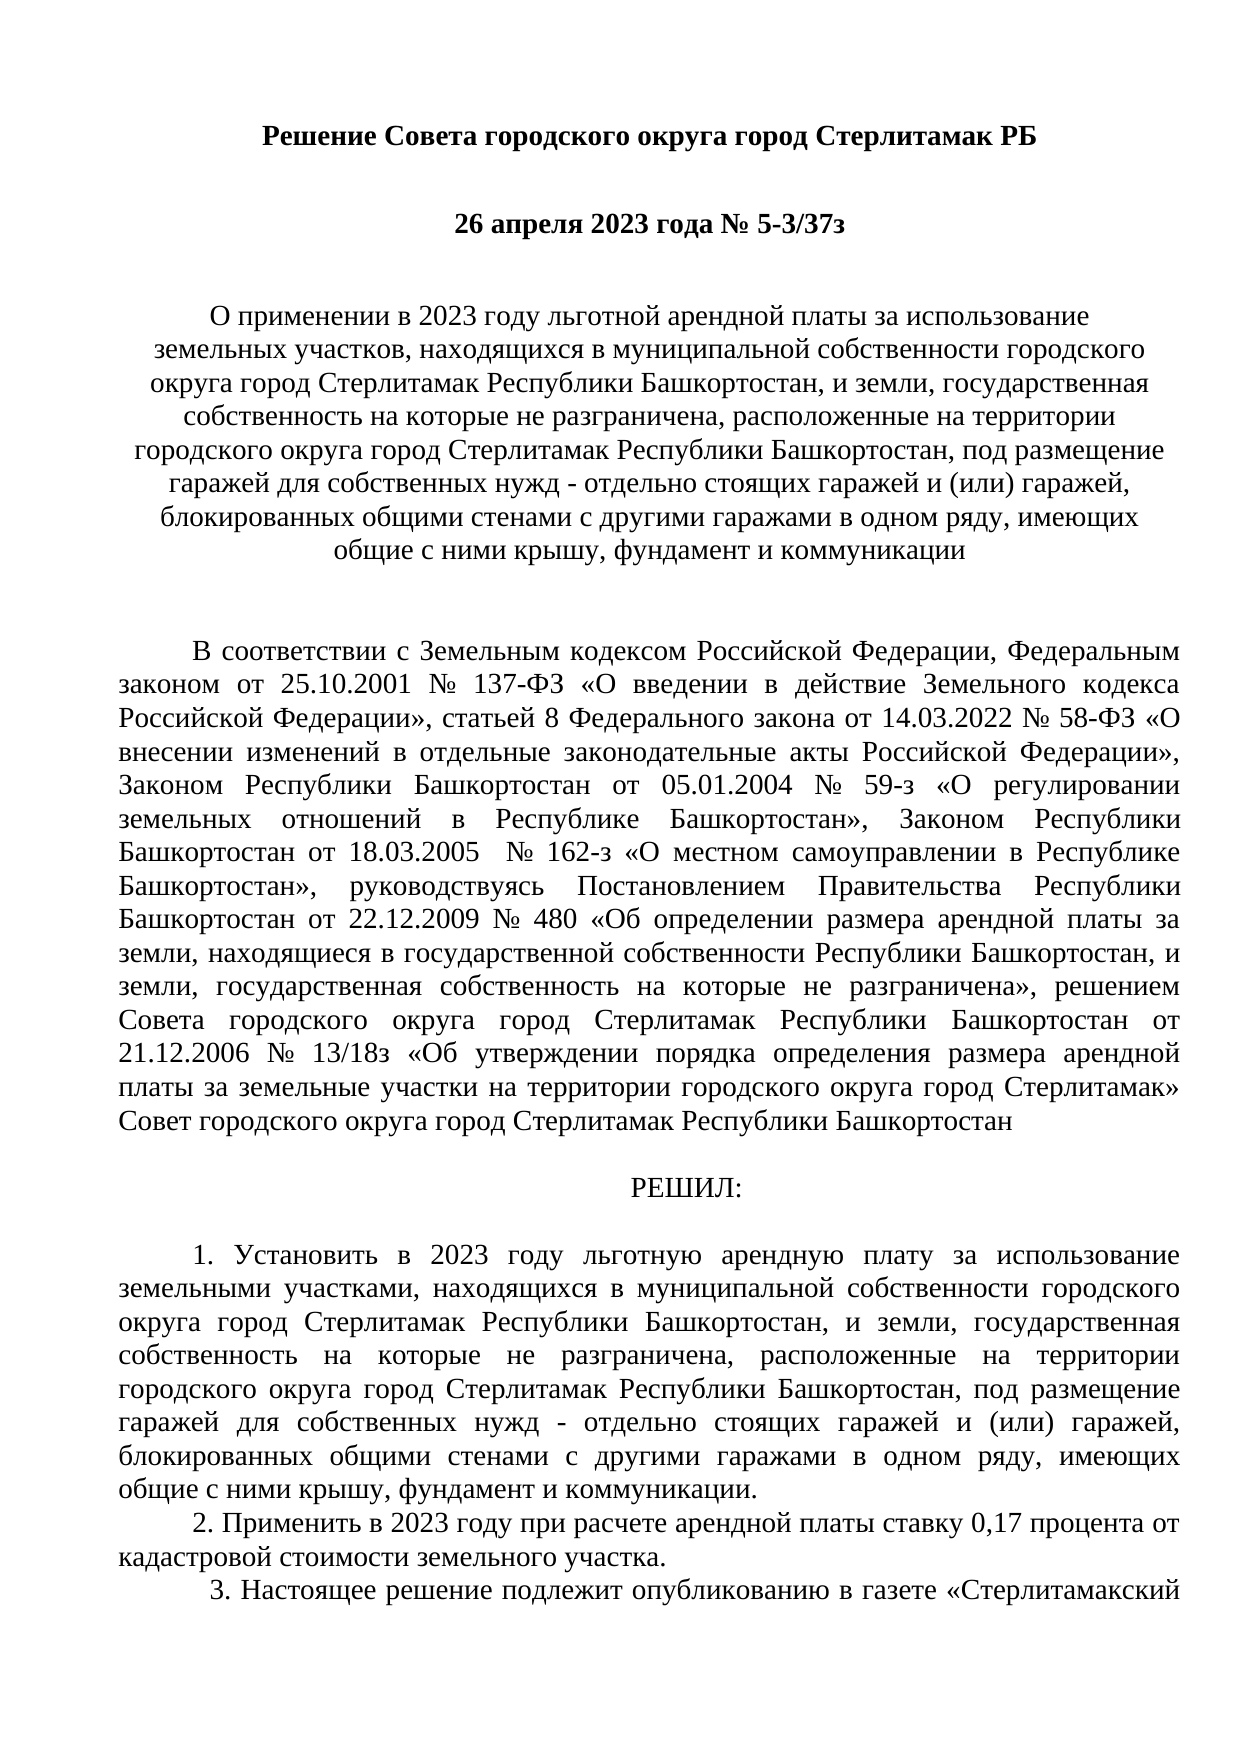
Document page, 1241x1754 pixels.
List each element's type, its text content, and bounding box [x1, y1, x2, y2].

text РЕШИЛ: [118, 1170, 1181, 1203]
text земельных участков, находящихся в муниципальной собственности городского округа город Стерлитамак Республики Башкортостан, и земли, государственная собственность на которые не разграничена, расположенные на территории городского округа город Стерлитамак Республики Башкортостан, под размещение гаражей для собственных нужд - отдельно стоящих гаражей и (или) гаражей, блокированных общими стенами с другими гаражами в одном ряду, имеющих общие с ними крышу, фундамент и коммуникации [118, 331, 1181, 566]
list 2. Применить в 2023 году при расчете арендной платы ставку 0,17 процента от кадастровой стоимости земельного участка. [118, 1505, 1181, 1572]
text О применении в 2023 году льготной арендной платы за использование [118, 298, 1181, 331]
list 1. Установить в 2023 году льготную арендную плату за использование земельными участками, находящихся в муниципальной собственности городского округа город Стерлитамак Республики Башкортостан, и земли, государственная собственность на которые не разграничена, расположенные на территории городского округа город Стерлитамак Республики Башкортостан, под размещение гаражей для собственных нужд - отдельно стоящих гаражей и (или) гаражей, блокированных общими стенами с другими гаражами в одном ряду, имеющих общие с ними крышу, фундамент и коммуникации. [118, 1237, 1181, 1505]
text В соответствии с Земельным кодексом Российской Федерации, Федеральным законом от 25.10.2001 № 137-ФЗ «О введении в действие Земельного кодекса Российской Федерации», статьей 8 Федерального закона от 14.03.2022 № 58-ФЗ «О внесении изменений в отдельные законодательные акты Российской Федерации», Законом Республики Башкортостан от 05.01.2004 № 59-з «О регулировании земельных отношений в Республике Башкортостан», Законом Республики Башкортостан от 18.03.2005 № 162-з «О местном самоуправлении в Республике Башкортостан», руководствуясь Постановлением Правительства Республики Башкортостан от 22.12.2009 № 480 «Об определении размера арендной платы за земли, находящиеся в государственной собственности Республики Башкортостан, и земли, государственная собственность на которые не разграничена», решением Совета городского округа город Стерлитамак Республики Башкортостан от 21.12.2006 № 13/18з «Об утверждении порядка определения размера арендной платы за земельные участки на территории городского округа город Стерлитамак» Совет городского округа город Стерлитамак Республики Башкортостан [118, 633, 1181, 1136]
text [118, 1572, 1181, 1606]
text 26 апреля 2023 года № 5-3/37з [118, 207, 1181, 240]
text Решение Совета городского округа город Стерлитамак РБ [118, 118, 1181, 152]
